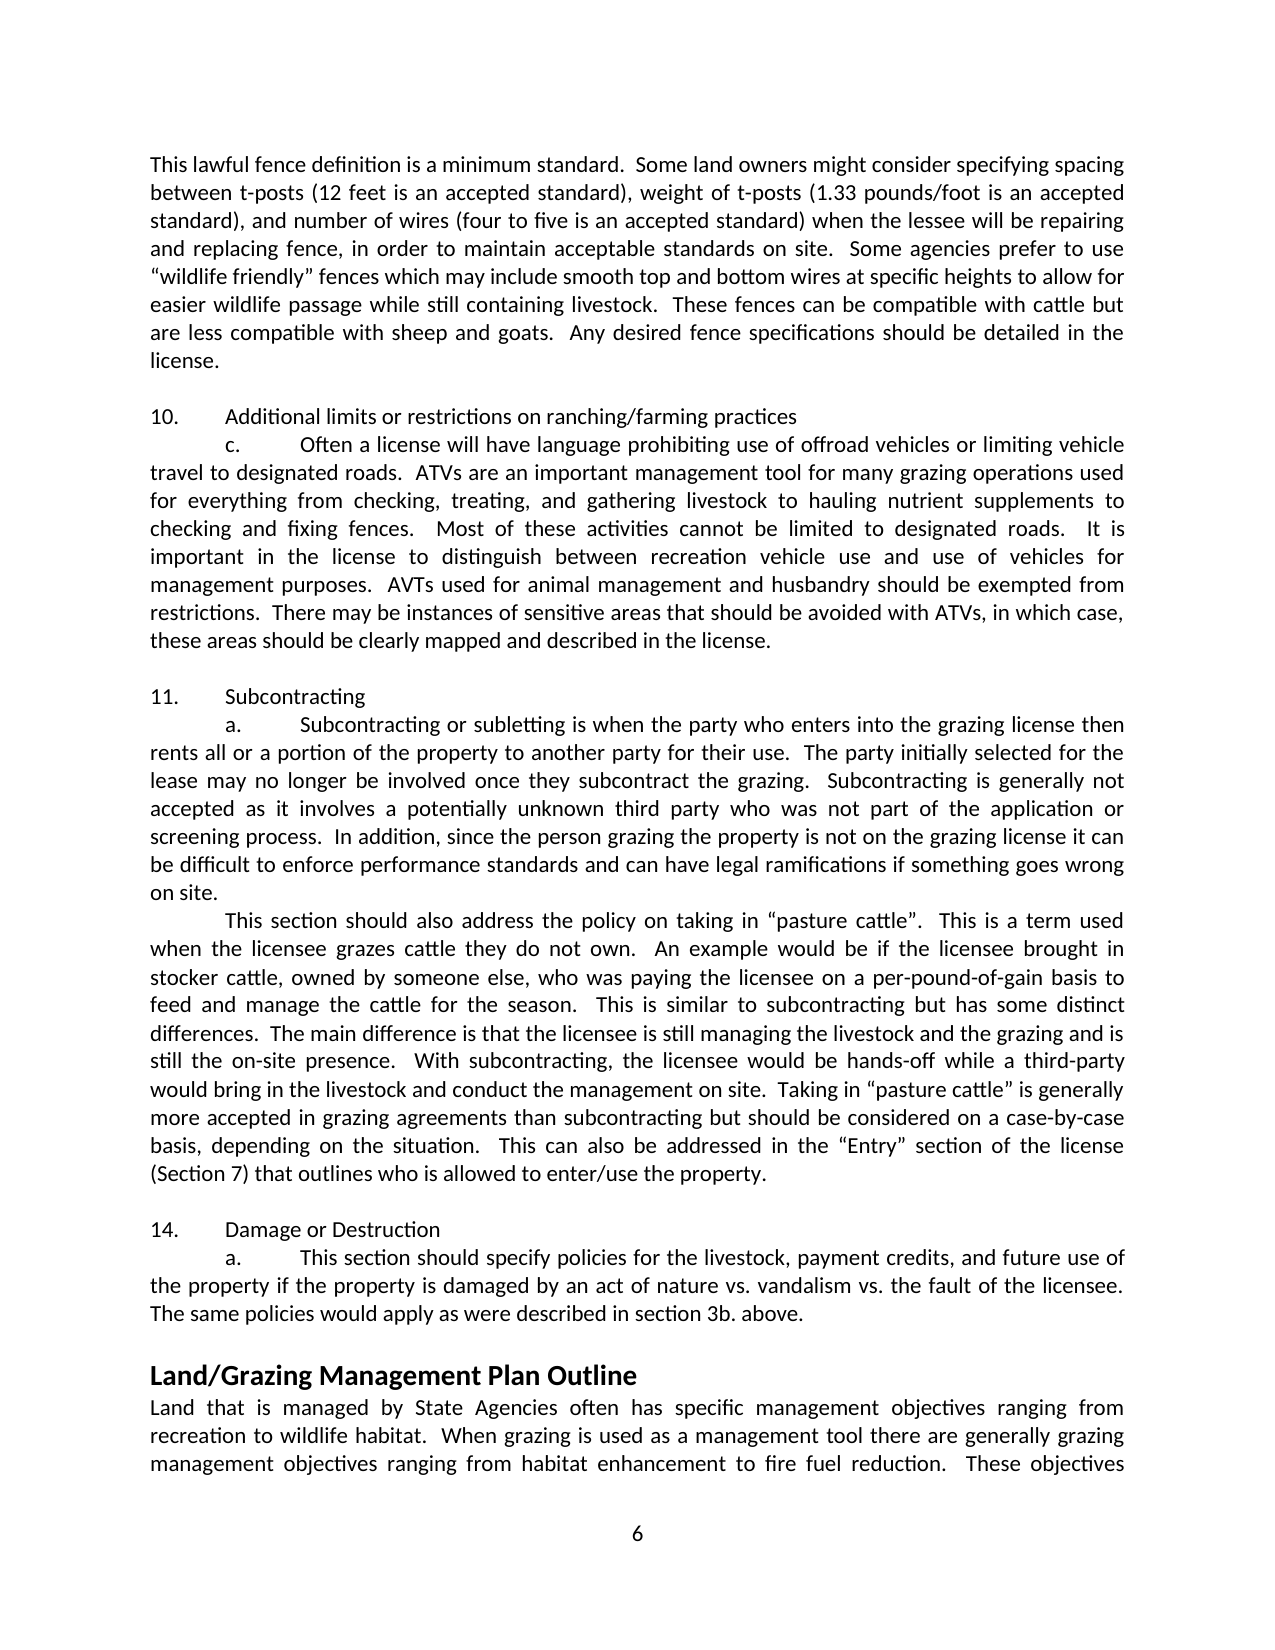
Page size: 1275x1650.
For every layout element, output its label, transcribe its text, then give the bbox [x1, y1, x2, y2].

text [150, 1393, 1125, 1477]
text 14. Damage or Destruction [150, 1215, 1125, 1243]
text c. Often a license will have language prohibiting use of offroad vehicles or limiting vehicle travel to designated roads. ATVs are an important management tool for many grazing operations used for everything from checking, treating, and gathering livestock to hauling nutrient supplements to checking and fixing fences. Most of these activities cannot be limited to designated roads. It is important in the license to distinguish between recreation vehicle use and use of vehicles for management purposes. AVTs used for animal management and husbandry should be exempted from restrictions. There may be instances of sensitive areas that should be avoided with ATVs, in which case, these areas should be clearly mapped and described in the license. [150, 430, 1125, 654]
text This lawful fence definition is a minimum standard. Some land owners might consider specifying spacing between t-posts (12 feet is an accepted standard), weight of t-posts (1.33 pounds/foot is an accepted standard), and number of wires (four to five is an accepted standard) when the lessee will be repairing and replacing fence, in order to maintain acceptable standards on site. Some agencies prefer to use “wildlife friendly” fences which may include smooth top and bottom wires at specific heights to allow for easier wildlife passage while still containing livestock. These fences can be compatible with cattle but are less compatible with sheep and goats. Any desired fence specifications should be detailed in the license. [150, 150, 1125, 374]
text Land/Grazing Management Plan Outline [150, 1357, 1125, 1393]
text a. Subcontracting or subletting is when the party who enters into the grazing license then rents all or a portion of the property to another party for their use. The party initially selected for the lease may no longer be involved once they subcontract the grazing. Subcontracting is generally not accepted as it involves a potentially unknown third party who was not part of the application or screening process. In addition, since the person grazing the property is not on the grazing license it can be difficult to enforce performance standards and can have legal ramifications if something goes wrong on site. [150, 710, 1125, 907]
text 10. Additional limits or restrictions on ranching/farming practices [150, 402, 1125, 430]
text This section should also address the policy on taking in “pasture cattle”. This is a term used when the licensee grazes cattle they do not own. An example would be if the licensee brought in stocker cattle, owned by someone else, who was paying the licensee on a per-pound-of-gain basis to feed and manage the cattle for the season. This is similar to subcontracting but has some distinct differences. The main difference is that the licensee is still managing the livestock and the grazing and is still the on-site presence. With subcontracting, the licensee would be hands-off while a third-party would bring in the livestock and conduct the management on site. Taking in “pasture cattle” is generally more accepted in grazing agreements than subcontracting but should be considered on a case-by-case basis, depending on the situation. This can also be addressed in the “Entry” section of the license (Section 7) that outlines who is allowed to enter/use the property. [150, 907, 1125, 1187]
text a. This section should specify policies for the livestock, payment credits, and future use of the property if the property is damaged by an act of nature vs. vandalism vs. the fault of the licensee. The same policies would apply as were described in section 3b. above. [150, 1243, 1125, 1327]
text 11. Subcontracting [150, 682, 1125, 710]
